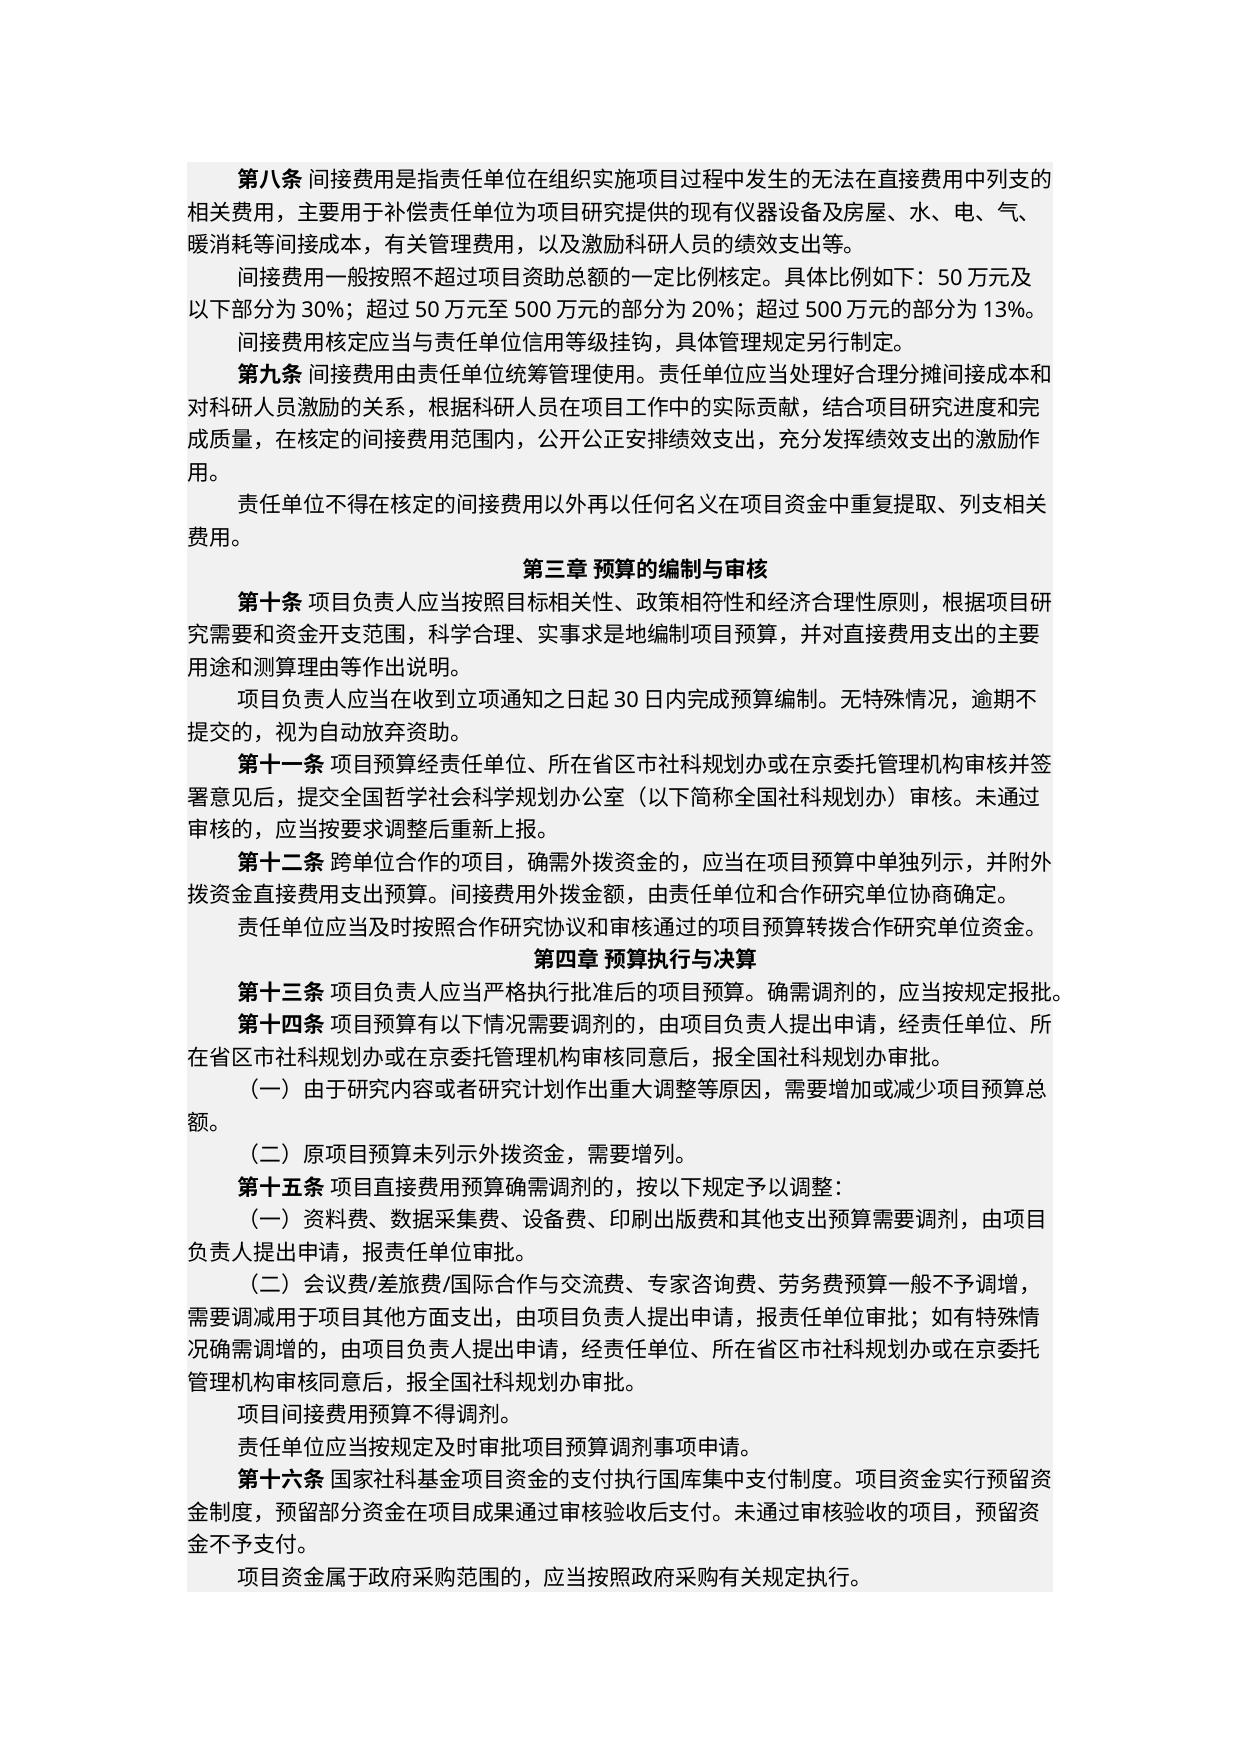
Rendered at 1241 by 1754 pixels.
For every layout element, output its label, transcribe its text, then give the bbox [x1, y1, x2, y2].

text （一）由于研究内容或者研究计划作出重大调整等原因，需要增加或减少项目预算总额。 [187, 1072, 1053, 1137]
text 责任单位应当及时按照合作研究协议和审核通过的项目预算转拨合作研究单位资金。 [187, 909, 1053, 942]
text 责任单位不得在核定的间接费用以外再以任何名义在项目资金中重复提取、列支相关费用。 [187, 487, 1053, 552]
text 第十五条 项目直接费用预算确需调剂的，按以下规定予以调整： [187, 1169, 1053, 1202]
text 项目间接费用预算不得调剂。 [187, 1397, 1053, 1429]
text 第四章 预算执行与决算 [187, 942, 1053, 974]
text 第三章 预算的编制与审核 [187, 552, 1053, 584]
text 第十四条 项目预算有以下情况需要调剂的，由项目负责人提出申请，经责任单位、所在省区市社科规划办或在京委托管理机构审核同意后，报全国社科规划办审批。 [187, 1007, 1053, 1072]
text 第十一条 项目预算经责任单位、所在省区市社科规划办或在京委托管理机构审核并签署意见后，提交全国哲学社会科学规划办公室（以下简称全国社科规划办）审核。未通过审核的，应当按要求调整后重新上报。 [187, 747, 1053, 844]
text 第九条 间接费用由责任单位统筹管理使用。责任单位应当处理好合理分摊间接成本和对科研人员激励的关系，根据科研人员在项目工作中的实际贡献，结合项目研究进度和完成质量，在核定的间接费用范围内，公开公正安排绩效支出，充分发挥绩效支出的激励作用。 [187, 357, 1053, 487]
text 第十二条 跨单位合作的项目，确需外拨资金的，应当在项目预算中单独列示，并附外拨资金直接费用支出预算。间接费用外拨金额，由责任单位和合作研究单位协商确定。 [187, 844, 1053, 909]
text （二）会议费/差旅费/国际合作与交流费、专家咨询费、劳务费预算一般不予调增，需要调减用于项目其他方面支出，由项目负责人提出申请，报责任单位审批；如有特殊情况确需调增的，由项目负责人提出申请，经责任单位、所在省区市社科规划办或在京委托管理机构审核同意后，报全国社科规划办审批。 [187, 1267, 1053, 1397]
text 责任单位应当按规定及时审批项目预算调剂事项申请。 [187, 1429, 1053, 1462]
text 第十六条 国家社科基金项目资金的支付执行国库集中支付制度。项目资金实行预留资金制度，预留部分资金在项目成果通过审核验收后支付。未通过审核验收的项目，预留资金不予支付。 [187, 1462, 1053, 1559]
text 间接费用一般按照不超过项目资助总额的一定比例核定。具体比例如下：50万元及以下部分为30%；超过50万元至500万元的部分为20%；超过500万元的部分为13%。 [187, 259, 1053, 324]
text 第十条 项目负责人应当按照目标相关性、政策相符性和经济合理性原则，根据项目研究需要和资金开支范围，科学合理、实事求是地编制项目预算，并对直接费用支出的主要用途和测算理由等作出说明。 [187, 584, 1053, 682]
text 第十三条 项目负责人应当严格执行批准后的项目预算。确需调剂的，应当按规定报批。 [187, 974, 1053, 1007]
text 项目资金属于政府采购范围的，应当按照政府采购有关规定执行。 [187, 1559, 1053, 1592]
text 项目负责人应当在收到立项通知之日起30日内完成预算编制。无特殊情况，逾期不提交的，视为自动放弃资助。 [187, 682, 1053, 747]
text 第八条 间接费用是指责任单位在组织实施项目过程中发生的无法在直接费用中列支的相关费用，主要用于补偿责任单位为项目研究提供的现有仪器设备及房屋、水、电、气、暖消耗等间接成本，有关管理费用，以及激励科研人员的绩效支出等。 [187, 162, 1053, 259]
text 间接费用核定应当与责任单位信用等级挂钩，具体管理规定另行制定。 [187, 324, 1053, 357]
text （一）资料费、数据采集费、设备费、印刷出版费和其他支出预算需要调剂，由项目负责人提出申请，报责任单位审批。 [187, 1202, 1053, 1267]
text （二）原项目预算未列示外拨资金，需要增列。 [187, 1137, 1053, 1169]
